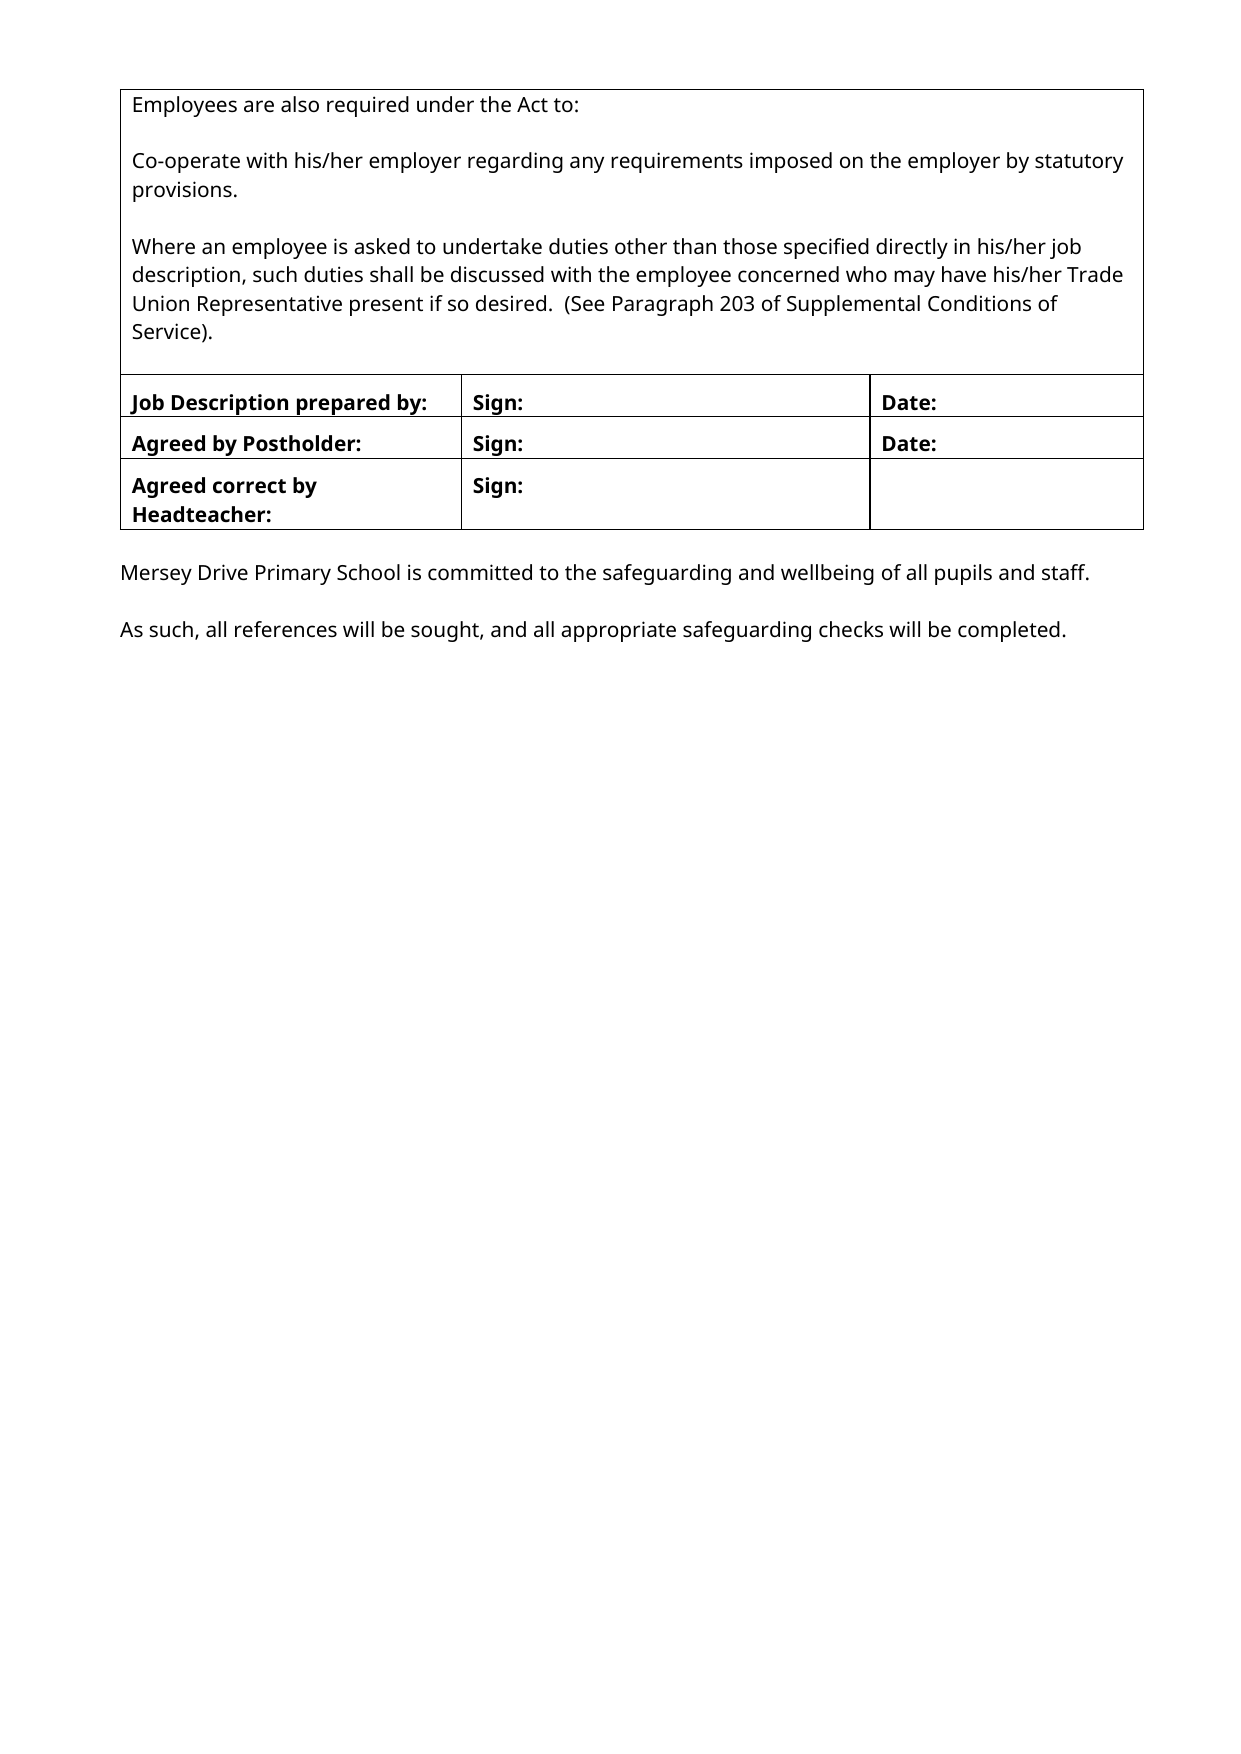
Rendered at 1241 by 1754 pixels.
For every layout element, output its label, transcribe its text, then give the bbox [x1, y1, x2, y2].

table_cell Sign: [462, 417, 869, 458]
text Mersey Drive Primary School is committed to the safeguarding and wellbeing of all pupils and staff. [120, 558, 1120, 586]
table_cell Agreed correct by Headteacher: [121, 459, 461, 528]
table_cell [871, 459, 1143, 528]
table_cell Job Description prepared by: [121, 375, 461, 416]
table_cell Sign: [462, 459, 869, 528]
table_cell Agreed by Postholder: [121, 417, 461, 458]
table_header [121, 90, 1143, 374]
table_cell Sign: [462, 375, 869, 416]
text As such, all references will be sought, and all appropriate safeguarding checks will be completed. [120, 615, 1120, 643]
table_cell Date: [871, 375, 1143, 416]
table_cell Date: [871, 417, 1143, 458]
